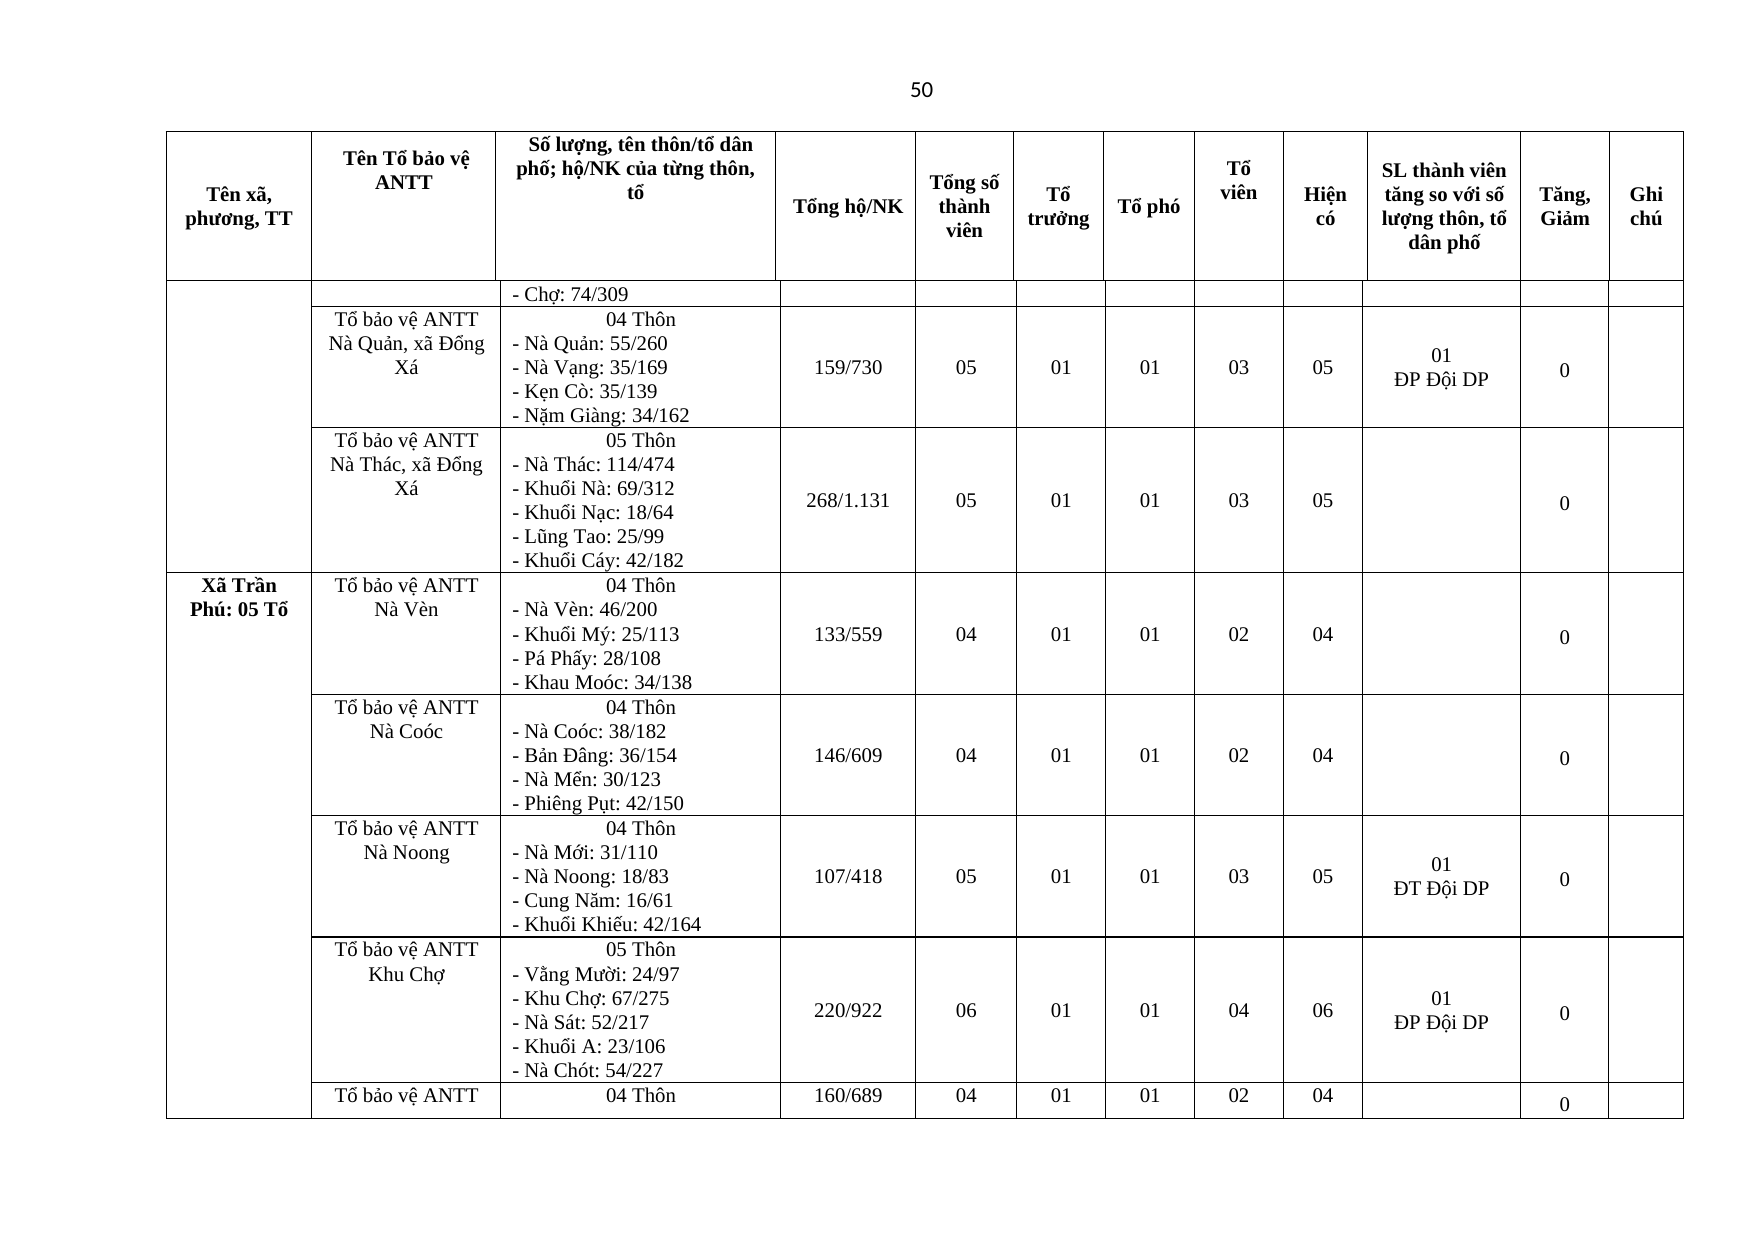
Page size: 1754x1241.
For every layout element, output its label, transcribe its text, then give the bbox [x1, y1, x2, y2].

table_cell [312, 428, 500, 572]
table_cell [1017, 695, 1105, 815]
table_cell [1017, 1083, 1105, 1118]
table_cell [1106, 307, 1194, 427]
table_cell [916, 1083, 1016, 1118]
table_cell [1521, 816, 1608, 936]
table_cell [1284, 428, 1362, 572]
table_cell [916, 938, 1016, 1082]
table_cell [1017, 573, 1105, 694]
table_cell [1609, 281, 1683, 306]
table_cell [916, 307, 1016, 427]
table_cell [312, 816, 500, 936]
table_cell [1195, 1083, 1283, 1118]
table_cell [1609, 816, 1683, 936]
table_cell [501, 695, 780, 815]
table_header Tổ phó [1104, 132, 1194, 280]
table_header Hiện có [1284, 132, 1367, 280]
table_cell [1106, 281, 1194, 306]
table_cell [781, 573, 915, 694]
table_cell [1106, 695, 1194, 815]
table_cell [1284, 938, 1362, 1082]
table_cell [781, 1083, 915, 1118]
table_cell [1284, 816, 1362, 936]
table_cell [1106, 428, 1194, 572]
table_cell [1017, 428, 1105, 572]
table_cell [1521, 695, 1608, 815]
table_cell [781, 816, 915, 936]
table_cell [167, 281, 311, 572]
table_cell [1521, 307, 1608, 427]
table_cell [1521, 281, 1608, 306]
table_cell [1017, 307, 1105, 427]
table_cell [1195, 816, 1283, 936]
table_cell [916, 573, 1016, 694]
table_header Tổng hộ/NK [776, 132, 915, 280]
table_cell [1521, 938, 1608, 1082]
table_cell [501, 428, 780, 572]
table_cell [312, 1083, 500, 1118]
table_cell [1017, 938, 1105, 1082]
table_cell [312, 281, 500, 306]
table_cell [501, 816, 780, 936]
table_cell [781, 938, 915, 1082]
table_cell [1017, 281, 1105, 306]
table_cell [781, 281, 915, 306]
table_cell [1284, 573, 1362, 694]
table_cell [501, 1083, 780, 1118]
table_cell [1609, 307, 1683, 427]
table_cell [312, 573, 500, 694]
table_header Ghi chú [1610, 132, 1683, 280]
table_header SL thành viên tăng so với số lượng thôn, tổ dân phố [1368, 132, 1520, 280]
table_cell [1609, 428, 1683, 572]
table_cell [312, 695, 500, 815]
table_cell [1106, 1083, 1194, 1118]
table_header Tổ viên [1195, 132, 1283, 280]
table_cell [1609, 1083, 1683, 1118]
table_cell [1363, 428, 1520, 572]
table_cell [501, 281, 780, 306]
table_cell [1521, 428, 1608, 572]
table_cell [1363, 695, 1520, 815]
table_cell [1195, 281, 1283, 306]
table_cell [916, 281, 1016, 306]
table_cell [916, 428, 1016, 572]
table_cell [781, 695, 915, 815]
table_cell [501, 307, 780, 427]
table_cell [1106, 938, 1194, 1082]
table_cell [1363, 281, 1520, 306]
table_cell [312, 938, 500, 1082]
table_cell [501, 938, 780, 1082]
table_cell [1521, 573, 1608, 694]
table_header Tổ trưởng [1014, 132, 1103, 280]
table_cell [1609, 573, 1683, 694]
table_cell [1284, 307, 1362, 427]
table_header Tên Tổ bảo vệ ANTT [312, 132, 495, 280]
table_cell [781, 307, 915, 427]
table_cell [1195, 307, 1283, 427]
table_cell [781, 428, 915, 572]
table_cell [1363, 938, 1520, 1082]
table_header Số lượng, tên thôn/tổ dân phố; hộ/NK của từng thôn, tổ [496, 132, 775, 280]
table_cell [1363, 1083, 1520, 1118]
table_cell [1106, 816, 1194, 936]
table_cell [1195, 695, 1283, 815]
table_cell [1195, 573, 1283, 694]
table_header Tên xã, phương, TT [167, 132, 311, 280]
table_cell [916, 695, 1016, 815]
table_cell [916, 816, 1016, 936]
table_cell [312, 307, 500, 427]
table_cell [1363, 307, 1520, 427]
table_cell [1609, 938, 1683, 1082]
table_header Tăng, Giảm [1521, 132, 1609, 280]
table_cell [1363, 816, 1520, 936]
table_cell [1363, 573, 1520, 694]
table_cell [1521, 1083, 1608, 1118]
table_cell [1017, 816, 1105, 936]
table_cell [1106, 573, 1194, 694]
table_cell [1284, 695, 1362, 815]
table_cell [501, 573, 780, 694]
table_header Tổng số thành viên [916, 132, 1013, 280]
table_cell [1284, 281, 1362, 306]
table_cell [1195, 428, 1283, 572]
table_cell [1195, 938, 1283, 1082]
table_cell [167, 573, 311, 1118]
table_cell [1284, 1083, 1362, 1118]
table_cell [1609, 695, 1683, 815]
